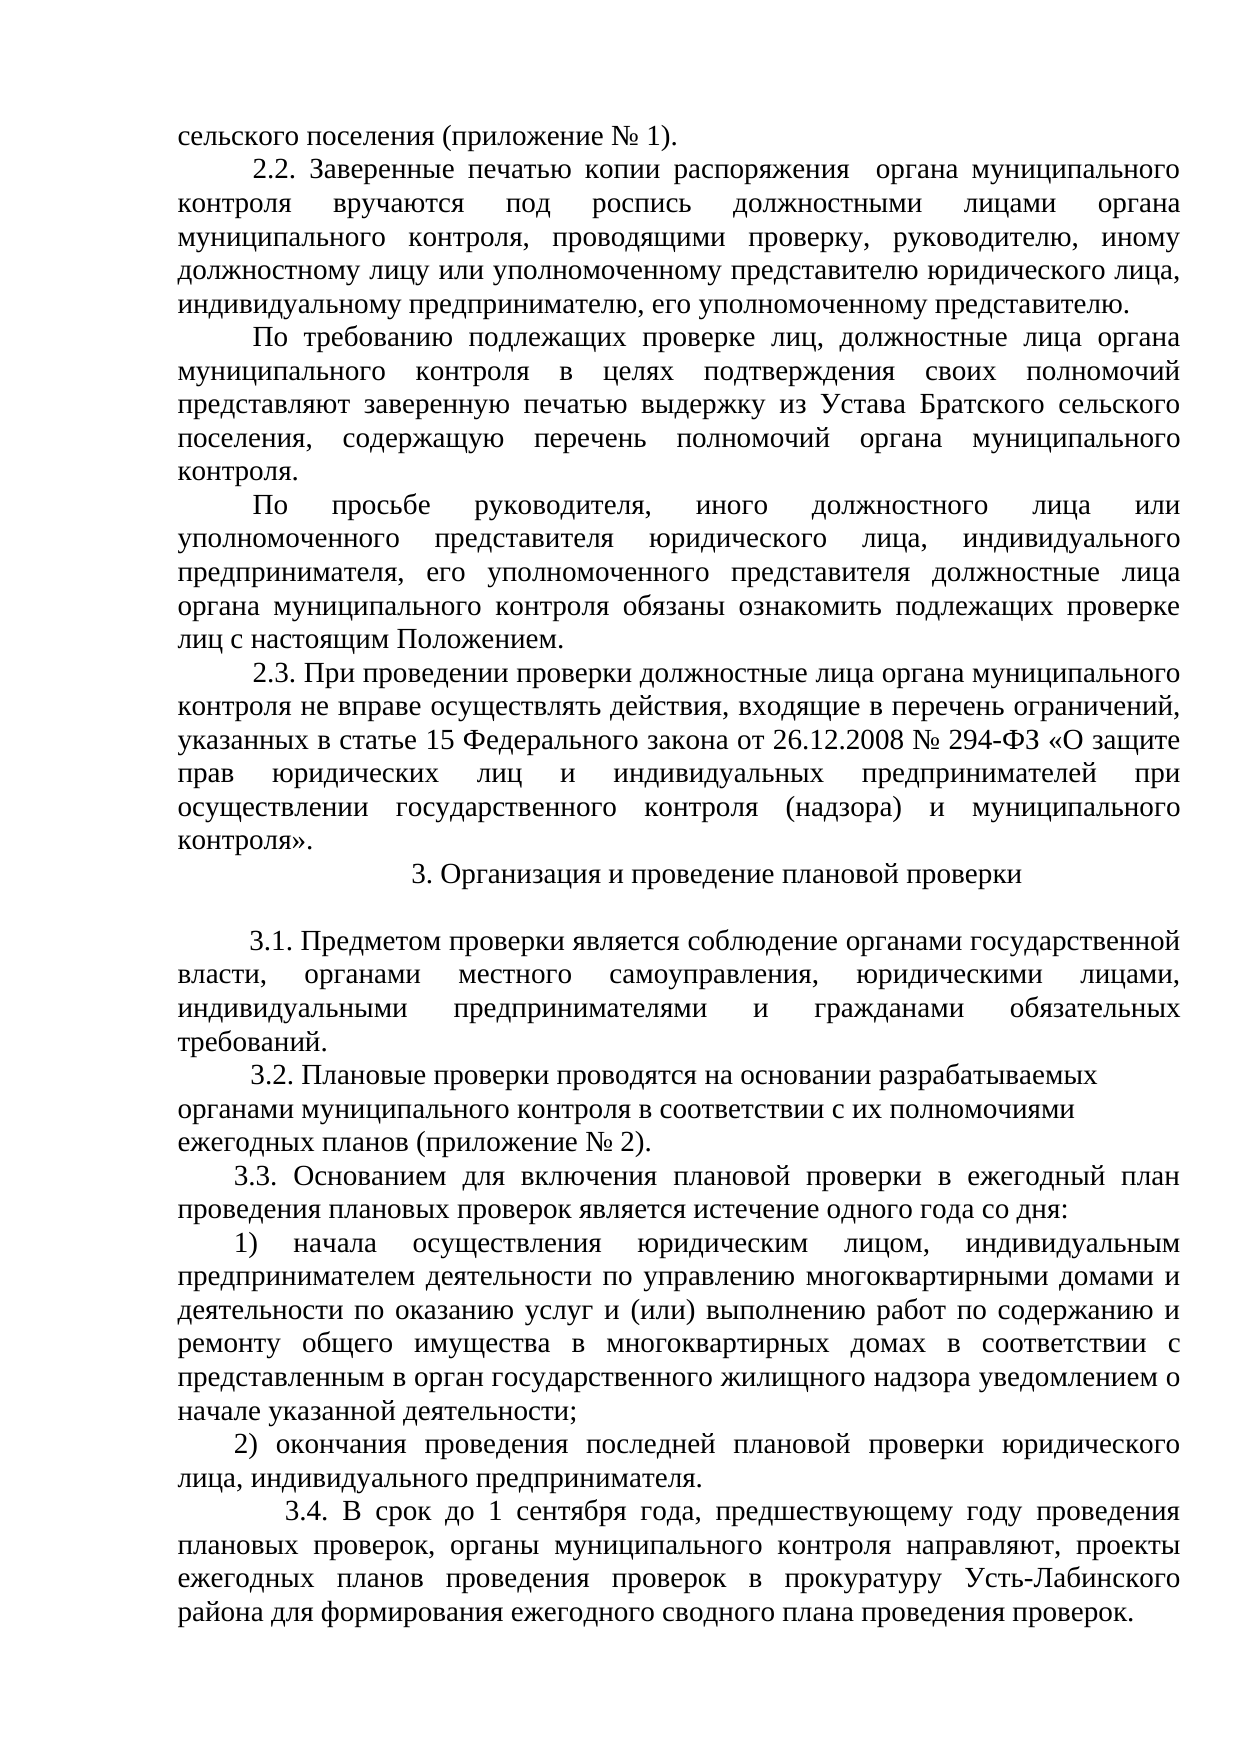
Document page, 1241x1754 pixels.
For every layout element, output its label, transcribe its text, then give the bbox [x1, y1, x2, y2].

text 2.2. Заверенные печатью копии распоряжения органа муниципального контроля вручаются под роспись должностными лицами органа муниципального контроля, проводящими проверку, руководителю, иному должностному лицу или уполномоченному представителю юридического лица, индивидуальному предпринимателю, его уполномоченному представителю. [177, 152, 1181, 319]
text 1) начала осуществления юридическим лицом, индивидуальным предпринимателем деятельности по управлению многоквартирными домами и деятельности по оказанию услуг и (или) выполнению работ по содержанию и ремонту общего имущества в многоквартирных домах в соответствии с представленным в орган государственного жилищного надзора уведомлением о начале указанной деятельности; [177, 1225, 1181, 1426]
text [177, 118, 1181, 152]
text По требованию подлежащих проверке лиц, должностные лица органа муниципального контроля в целях подтверждения своих полномочий представляют заверенную печатью выдержку из Устава Братского сельского поселения, содержащую перечень полномочий органа муниципального контроля. [177, 319, 1181, 487]
text По просьбе руководителя, иного должностного лица или уполномоченного представителя юридического лица, индивидуального предпринимателя, его уполномоченного представителя должностные лица органа муниципального контроля обязаны ознакомить подлежащих проверке лиц с настоящим Положением. [177, 487, 1181, 655]
text 3.2. Плановые проверки проводятся на основании разрабатываемых органами муниципального контроля в соответствии с их полномочиями ежегодных планов (приложение № 2). [177, 1057, 1181, 1158]
text 3. Организация и проведение плановой проверки [177, 856, 1181, 889]
text 2) окончания проведения последней плановой проверки юридического лица, индивидуального предпринимателя. [177, 1426, 1181, 1493]
text 2.3. При проведении проверки должностные лица органа муниципального контроля не вправе осуществлять действия, входящие в перечень ограничений, указанных в статье 15 Федерального закона от 26.12.2008 № 294-ФЗ «О защите прав юридических лиц и индивидуальных предпринимателей при осуществлении государственного контроля (надзора) и муниципального контроля». [177, 655, 1181, 856]
text 3.4. В срок до 1 сентября года, предшествующему году проведения плановых проверок, органы муниципального контроля направляют, проекты ежегодных планов проведения проверок в прокуратуру Усть-Лабинского района для формирования ежегодного сводного плана проведения проверок. [177, 1493, 1181, 1627]
text 3.1. Предметом проверки является соблюдение органами государственной власти, органами местного самоуправления, юридическими лицами, индивидуальными предпринимателями и гражданами обязательных требований. [177, 923, 1181, 1057]
text 3.3. Основанием для включения плановой проверки в ежегодный план проведения плановых проверок является истечение одного года со дня: [177, 1158, 1181, 1225]
